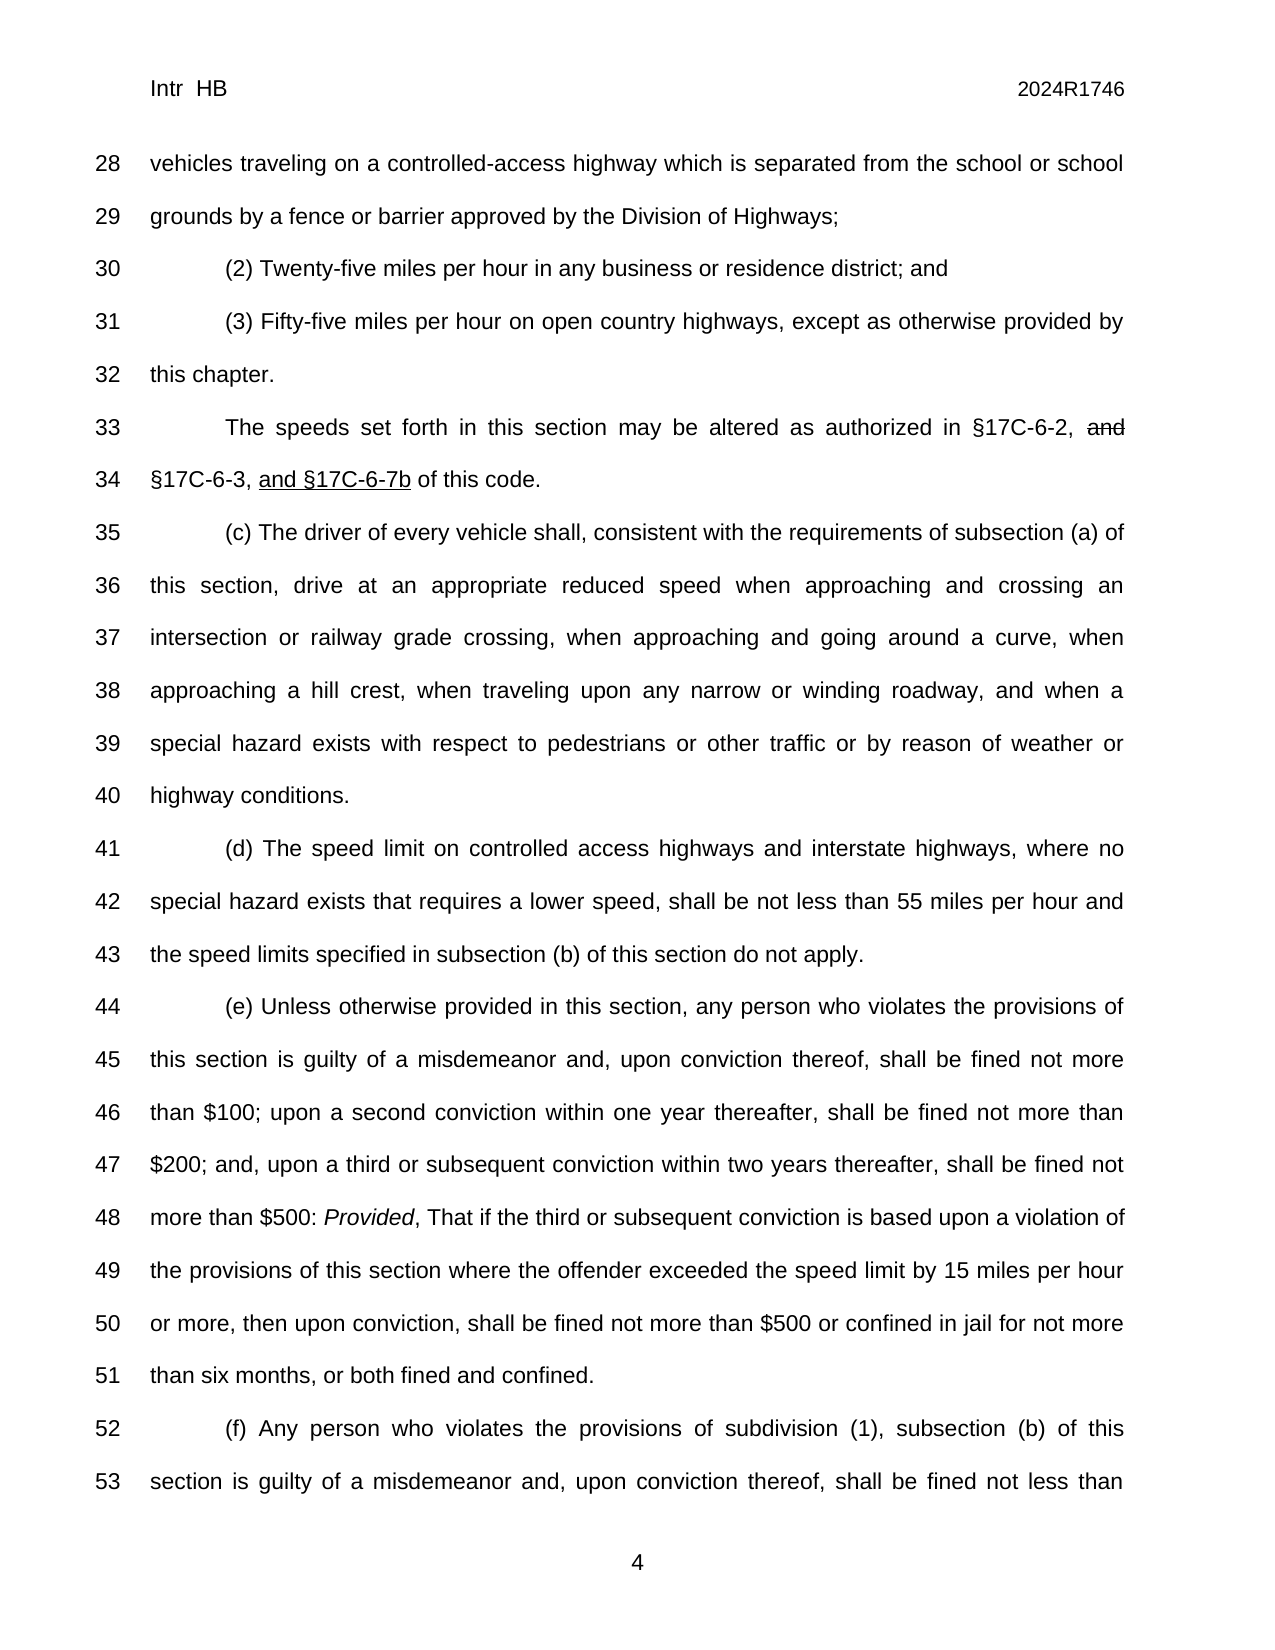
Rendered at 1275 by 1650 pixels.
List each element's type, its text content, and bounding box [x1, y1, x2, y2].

text (c) The driver of every vehicle shall, consistent with the requirements of subsection (a) of this section, drive at an appropriate reduced speed when approaching and crossing an intersection or railway grade crossing, when approaching and going around a curve, when approaching a hill crest, when traveling upon any narrow or winding roadway, and when a special hazard exists with respect to pedestrians or other traffic or by reason of weather or highway conditions. [150, 519, 1125, 809]
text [150, 150, 1125, 229]
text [150, 1415, 1125, 1494]
text The speeds set forth in this section may be altered as authorized in §17C-6-2, and §17C-6-3, and §17C-6-7b of this code. [150, 413, 1125, 493]
text (3) Fifty-five miles per hour on open country highways, except as otherwise provided by this chapter. [150, 308, 1125, 387]
text (e) Unless otherwise provided in this section, any person who violates the provisions of this section is guilty of a misdemeanor and, upon conviction thereof, shall be fined not more than $100; upon a second conviction within one year thereafter, shall be fined not more than $200; and, upon a third or subsequent conviction within two years thereafter, shall be fined not more than $500: Provided, That if the third or subsequent conviction is based upon a violation of the provisions of this section where the offender exceeded the speed limit by 15 miles per hour or more, then upon conviction, shall be fined not more than $500 or confined in jail for not more than six months, or both fined and confined. [150, 993, 1125, 1389]
text (d) The speed limit on controlled access highways and interstate highways, where no special hazard exists that requires a lower speed, shall be not less than 55 miles per hour and the speed limits specified in subsection (b) of this section do not apply. [150, 835, 1125, 967]
text (2) Twenty-five miles per hour in any business or residence district; and [150, 255, 1125, 282]
